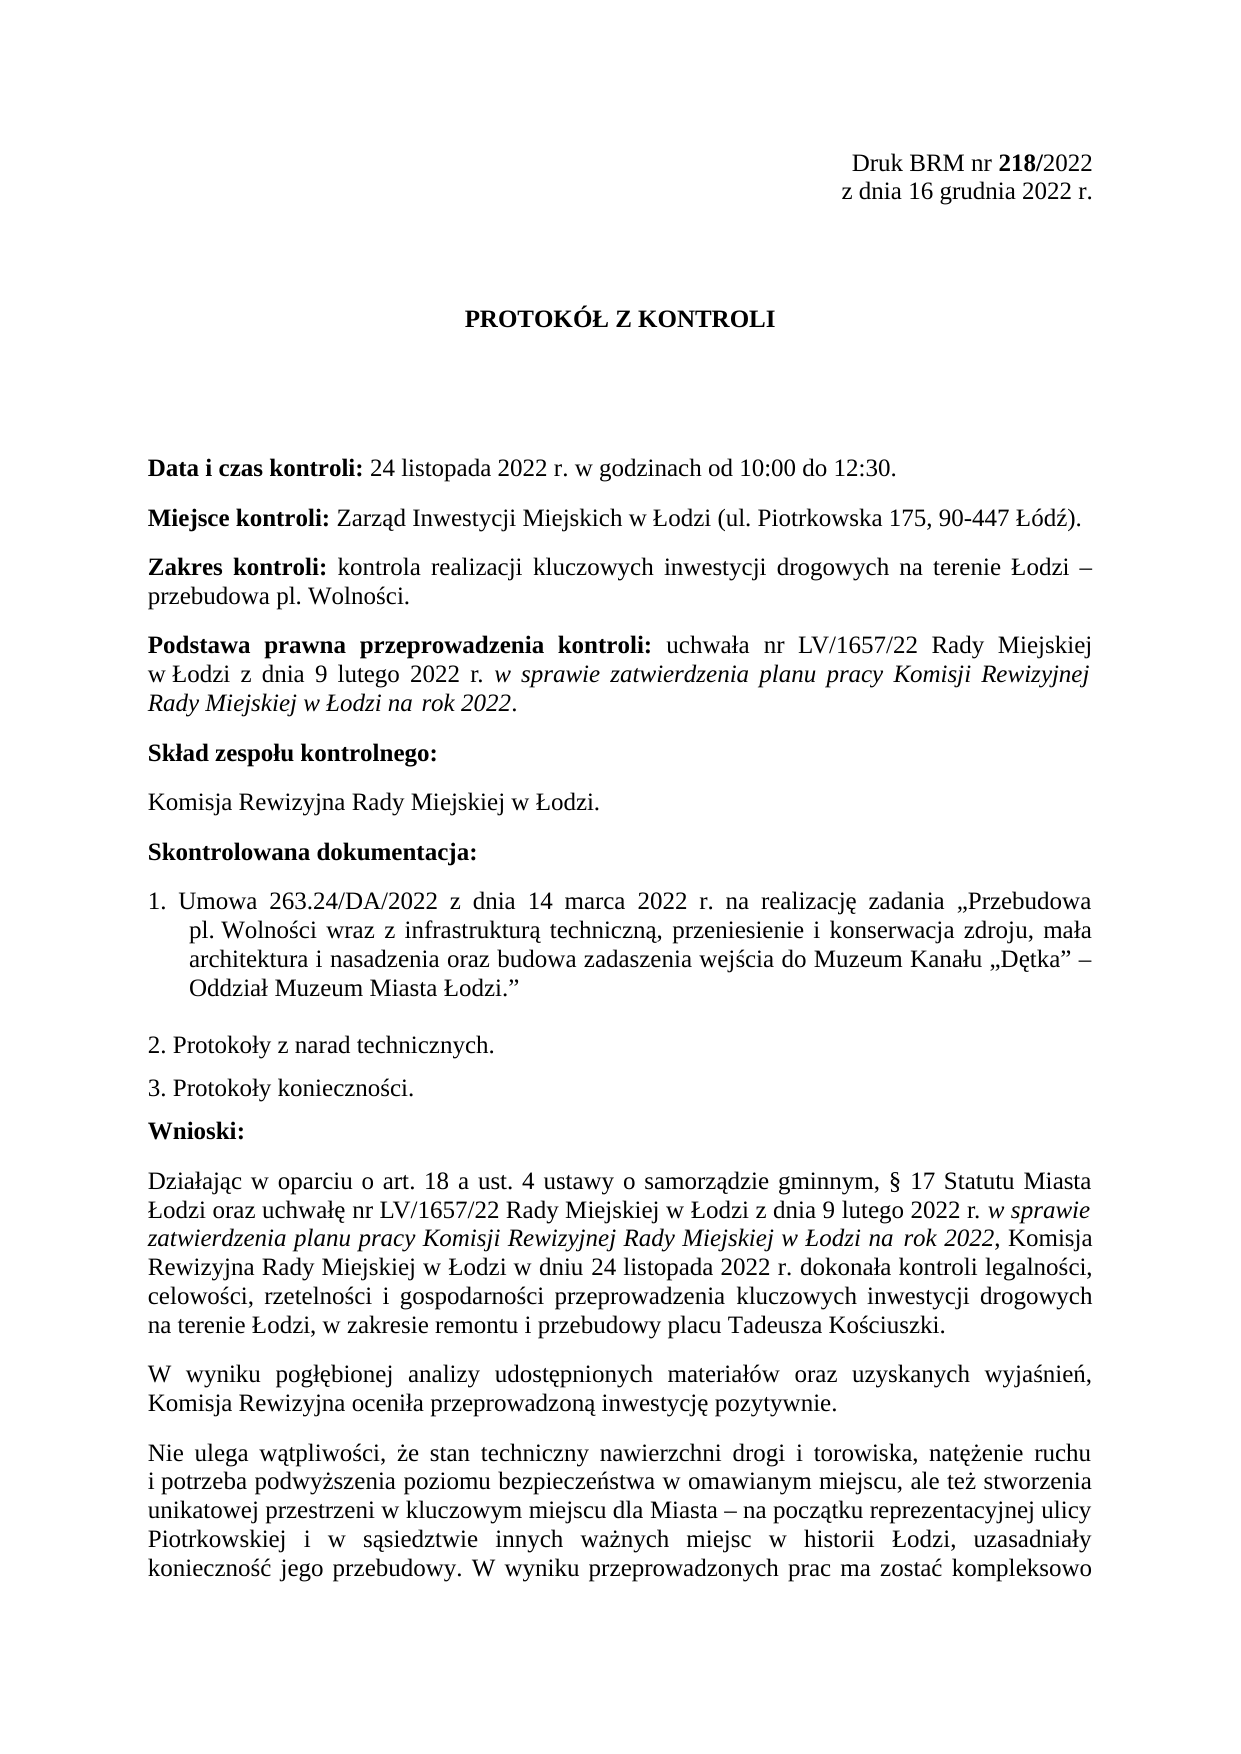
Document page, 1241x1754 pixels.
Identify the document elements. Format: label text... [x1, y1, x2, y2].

text W wyniku pogłębionej analizy udostępnionych materiałów oraz uzyskanych wyjaśnień, Komisja Rewizyjna oceniła przeprowadzoną inwestycję pozytywnie. [148, 1359, 1093, 1417]
text Data i czas kontroli: 24 listopada 2022 r. w godzinach od 10:00 do 12:30. [148, 453, 1093, 482]
text Wnioski: [148, 1116, 1093, 1145]
text Zakres kontroli: kontrola realizacji kluczowych inwestycji drogowych na terenie Łodzi – przebudowa pl. Wolności. [148, 552, 1093, 610]
text Miejsce kontroli: Zarząd Inwestycji Miejskich w Łodzi (ul. Piotrkowska 175, 90-447 Łódź). [148, 503, 1093, 531]
text Podstawa prawna przeprowadzenia kontroli: uchwała nr LV/1657/22 Rady Miejskiej w Łodzi z dnia 9 lutego 2022 r. w sprawie zatwierdzenia planu pracy Komisji Rewizyjnej Rady Miejskiej w Łodzi na rok 2022. [148, 631, 1093, 717]
text Druk BRM nr 218/2022 [148, 148, 1093, 176]
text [148, 1438, 1093, 1581]
text Działając w oparciu o art. 18 a ust. 4 ustawy o samorządzie gminnym, § 17 Statutu Miasta Łodzi oraz uchwałę nr LV/1657/22 Rady Miejskiej w Łodzi z dnia 9 lutego 2022 r. w sprawie zatwierdzenia planu pracy Komisji Rewizyjnej Rady Miejskiej w Łodzi na rok 2022, Komisja Rewizyjna Rady Miejskiej w Łodzi w dniu 24 listopada 2022 r. dokonała kontroli legalności, celowości, rzetelności i gospodarności przeprowadzenia kluczowych inwestycji drogowych na terenie Łodzi, w zakresie remontu i przebudowy placu Tadeusza Kościuszki. [148, 1166, 1093, 1338]
text 1. Umowa 263.24/DA/2022 z dnia 14 marca 2022 r. na realizację zadania „Przebudowa pl. Wolności wraz z infrastrukturą techniczną, przeniesienie i konserwacja zdroju, mała architektura i nasadzenia oraz budowa zadaszenia wejścia do Muzeum Kanału „Dętka” – Oddział Muzeum Miasta Łodzi.” [148, 886, 1093, 1001]
text Skontrolowana dokumentacja: [148, 837, 1093, 866]
text 3. Protokoły konieczności. [148, 1073, 1093, 1102]
text 2. Protokoły z narad technicznych. [148, 1030, 1093, 1059]
text z dnia 16 grudnia 2022 r. [664, 176, 1093, 205]
text Skład zespołu kontrolnego: [148, 738, 1093, 766]
text Komisja Rewizyjna Rady Miejskiej w Łodzi. [148, 787, 1093, 816]
text PROTOKÓŁ Z KONTROLI [148, 304, 1093, 333]
